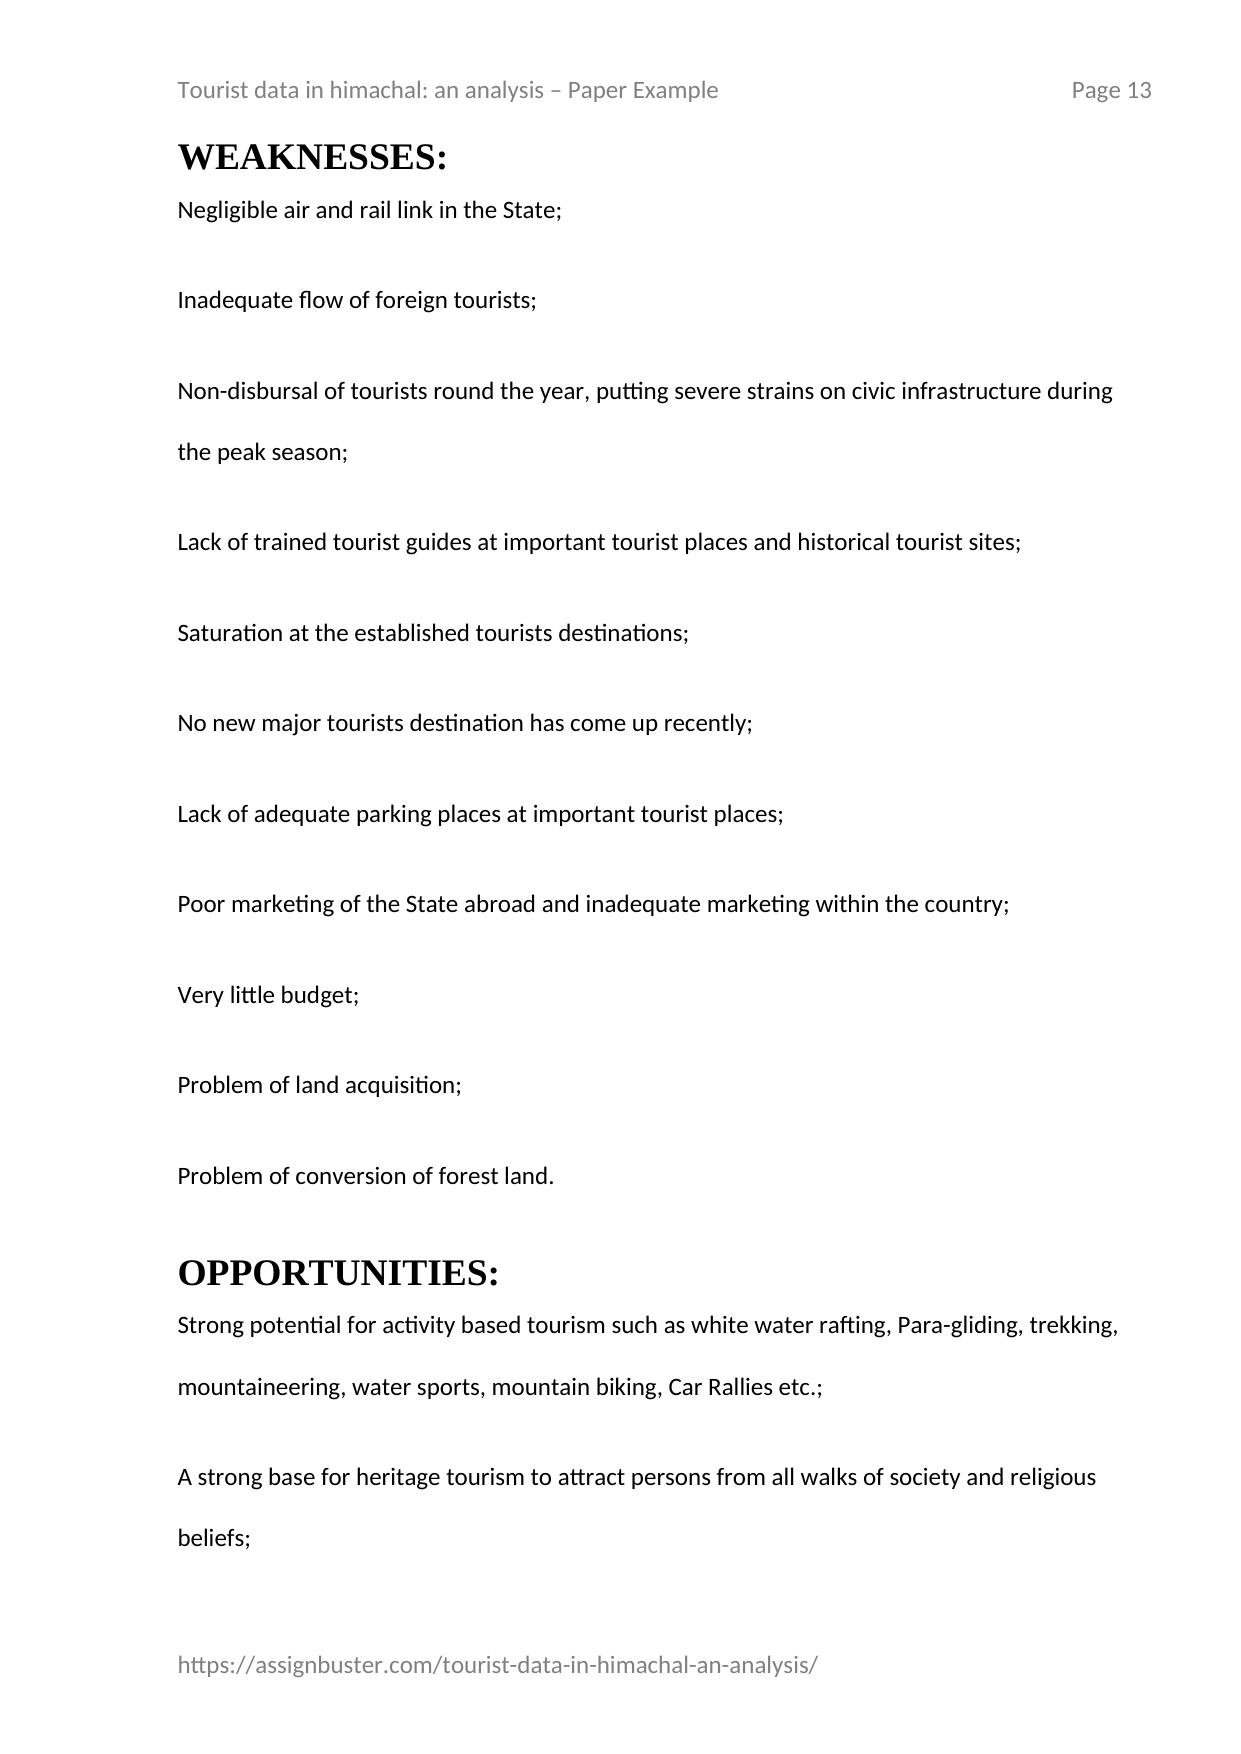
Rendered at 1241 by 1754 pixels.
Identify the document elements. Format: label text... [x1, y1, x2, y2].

text No new major tourists destination has come up recently; [177, 707, 1152, 738]
text Very little budget; [177, 979, 1152, 1009]
text Non-disbursal of tourists round the year, putting severe strains on civic infrastructure during the peak season; [177, 375, 1152, 466]
text Strong potential for activity based tourism such as white water rafting, Para-gliding, trekking, mountaineering, water sports, mountain biking, Car Rallies etc.; [177, 1310, 1152, 1401]
text Problem of conversion of forest land. [177, 1160, 1152, 1191]
text Inadequate flow of foreign tourists; [177, 284, 1152, 315]
subtitle WEAKNESSES: [177, 135, 1152, 178]
text Lack of trained tourist guides at important tourist places and historical tourist sites; [177, 526, 1152, 557]
text Poor marketing of the State abroad and inadequate marketing within the country; [177, 888, 1152, 919]
text Problem of land acquisition; [177, 1069, 1152, 1100]
text Saturation at the established tourists destinations; [177, 617, 1152, 647]
text Negligible air and rail link in the State; [177, 194, 1152, 224]
text Lack of adequate parking places at important tourist places; [177, 798, 1152, 828]
subtitle OPPORTUNITIES: [177, 1251, 1152, 1294]
text A strong base for heritage tourism to attract persons from all walks of society and religious beliefs; [177, 1461, 1152, 1553]
